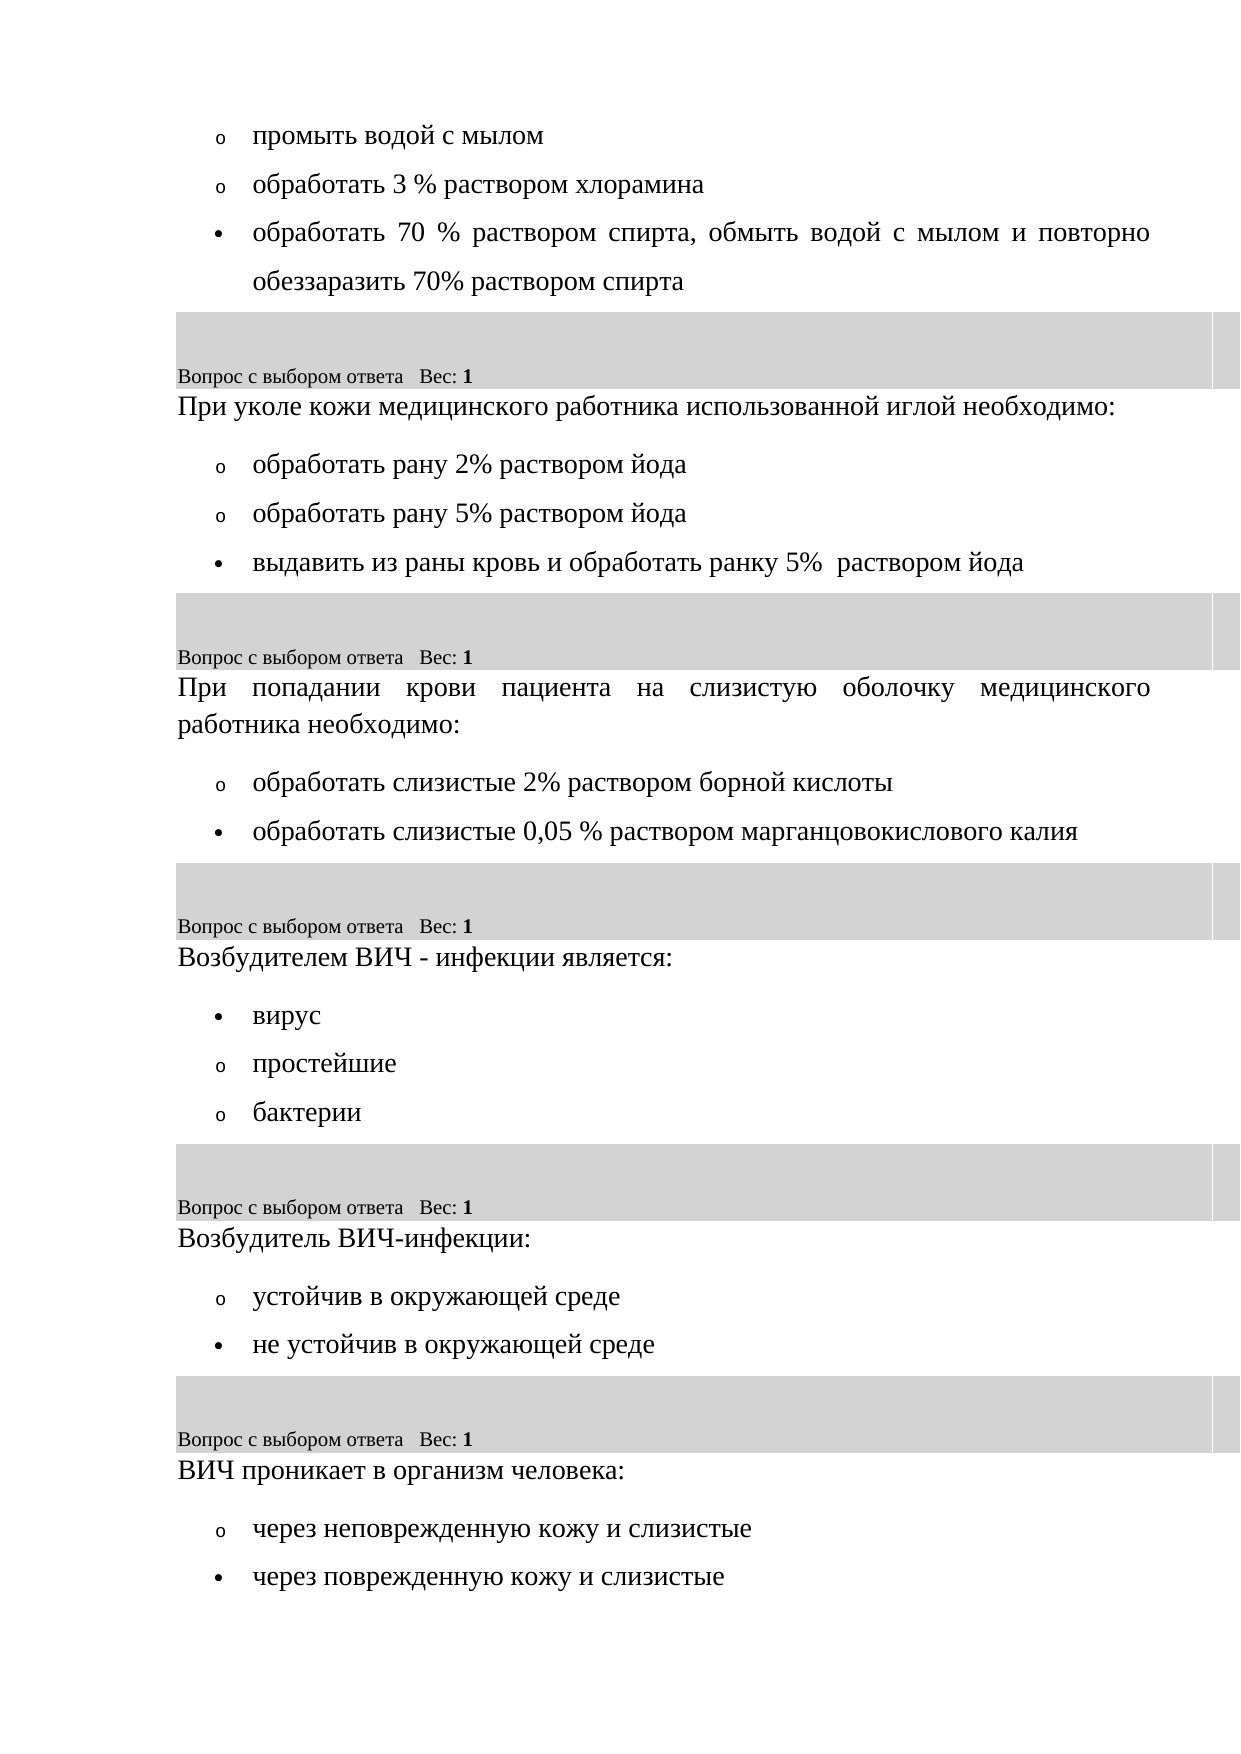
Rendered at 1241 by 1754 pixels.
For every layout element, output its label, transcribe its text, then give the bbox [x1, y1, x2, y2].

text При уколе кожи медицинского работника использованной иглой необходимо: [177, 389, 1152, 422]
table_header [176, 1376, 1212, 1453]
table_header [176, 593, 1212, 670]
text При попадании крови пациента на слизистую оболочку медицинского работника необходимо: [177, 670, 1152, 740]
list выдавить из раны кровь и обработать ранку 5% раствором йода [215, 544, 1152, 577]
text Возбудитель ВИЧ-инфекции: [177, 1221, 1152, 1253]
list бактерии [215, 1095, 1152, 1127]
list устойчив в окружающей среде [215, 1279, 1152, 1311]
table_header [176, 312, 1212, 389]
text Возбудителем ВИЧ - инфекции является: [177, 940, 1152, 972]
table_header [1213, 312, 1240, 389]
list простейшие [215, 1046, 1152, 1079]
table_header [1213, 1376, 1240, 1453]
list обработать слизистые 2% раствором борной кислоты [215, 766, 1152, 798]
list обработать рану 5% раствором йода [215, 496, 1152, 528]
list через поврежденную кожу и слизистые [215, 1559, 1152, 1592]
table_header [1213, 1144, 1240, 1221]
list обработать рану 2% раствором йода [215, 447, 1152, 480]
list обработать слизистые 0,05 % раствором марганцовокислового калия [215, 814, 1152, 846]
list не устойчив в окружающей среде [215, 1327, 1152, 1359]
list вирус [215, 998, 1152, 1030]
list промыть водой с мылом [215, 118, 1152, 151]
list через неповрежденную кожу и слизистые [215, 1511, 1152, 1543]
text ВИЧ проникает в организм человека: [177, 1453, 1152, 1485]
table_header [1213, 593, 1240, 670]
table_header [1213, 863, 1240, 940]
list обработать 70 % раствором спирта, обмыть водой с мылом и повторно обеззаразить 70% раствором спирта [215, 215, 1152, 296]
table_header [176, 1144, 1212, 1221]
list обработать 3 % раствором хлорамина [215, 167, 1152, 199]
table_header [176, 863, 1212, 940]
